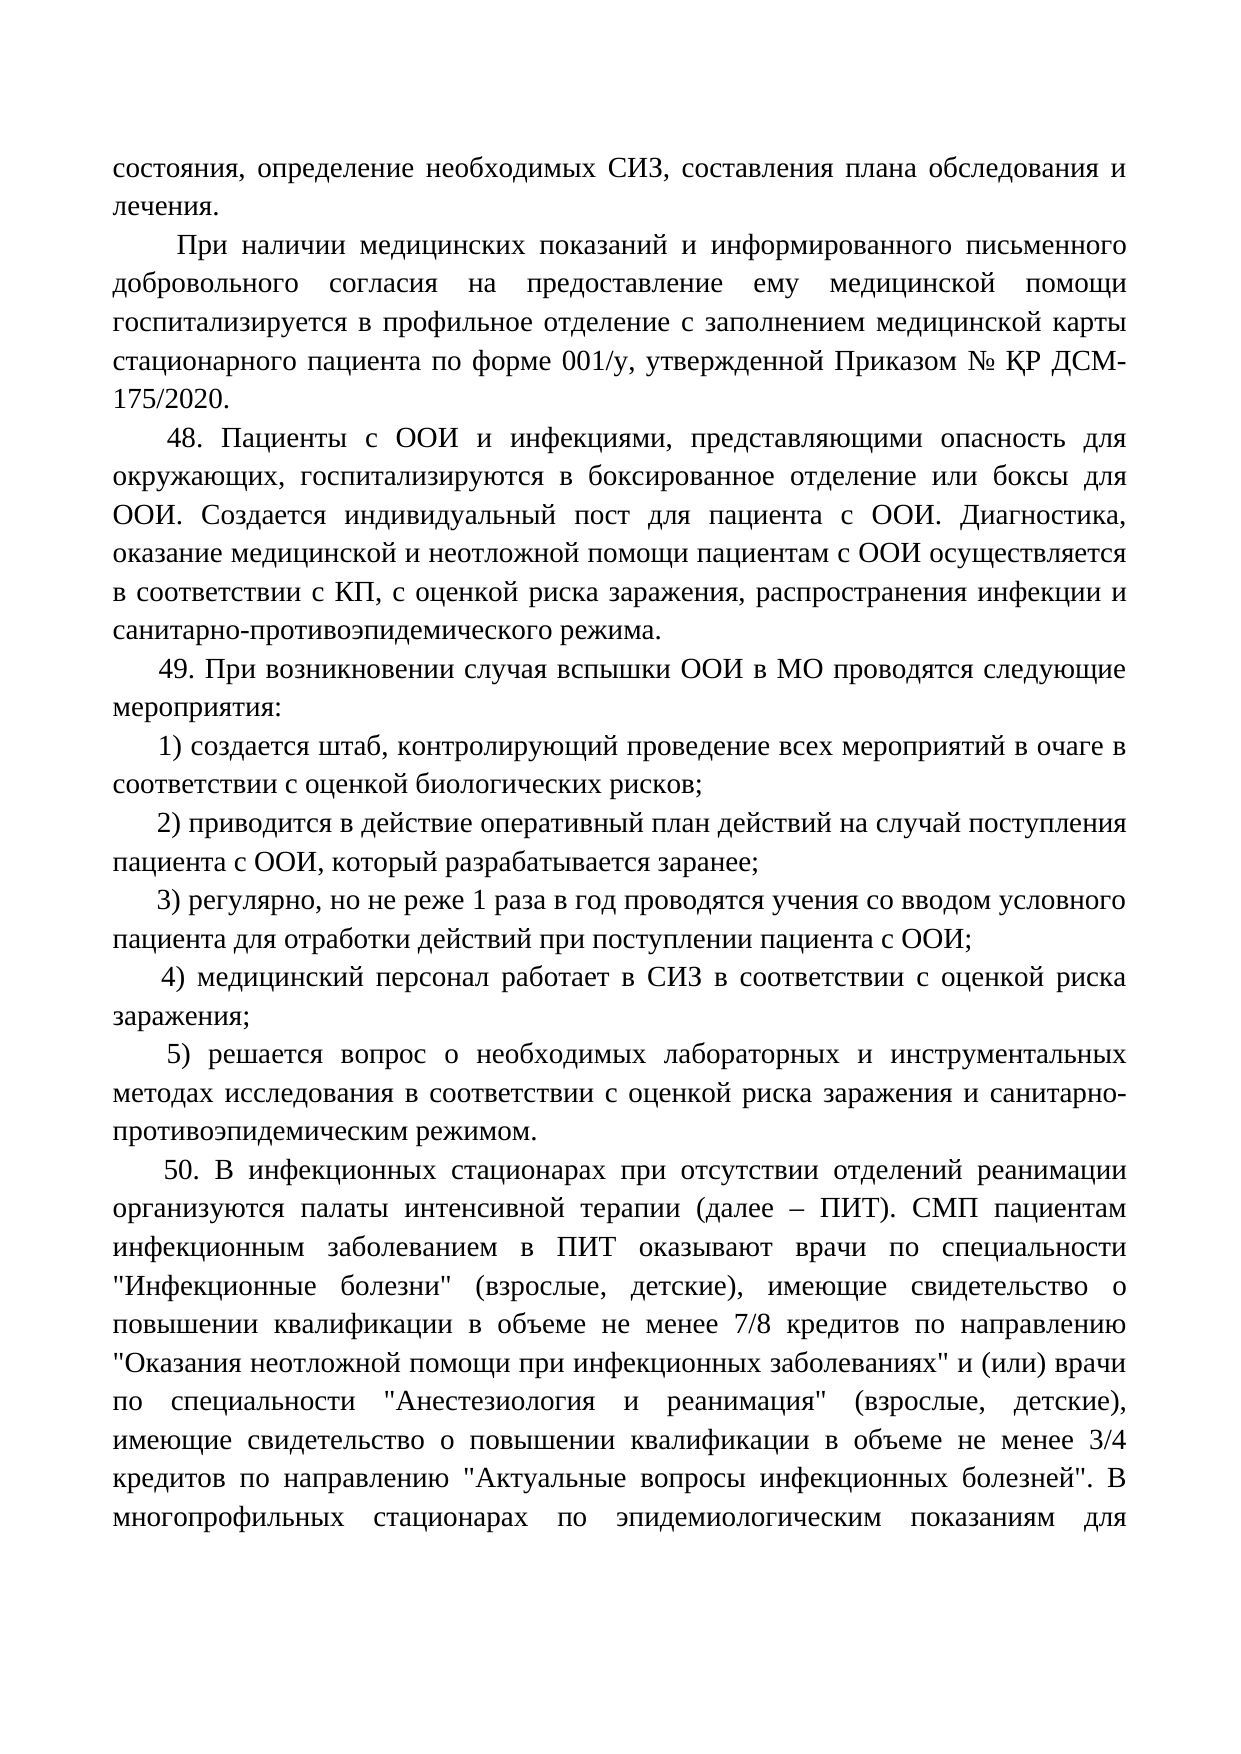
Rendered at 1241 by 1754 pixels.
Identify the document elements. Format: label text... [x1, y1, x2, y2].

text 3) регулярно, но не реже 1 раза в год проводятся учения со вводом условного пациента для отработки действий при поступлении пациента с ООИ; [112, 882, 1128, 954]
text 49. При возникновении случая вспышки ООИ в МО проводятся следующие мероприятия: [112, 651, 1128, 723]
text 2) приводится в действие оперативный план действий на случай поступления пациента с ООИ, который разрабатывается заранее; [112, 805, 1128, 877]
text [112, 150, 1128, 222]
text 1) создается штаб, контролирующий проведение всех мероприятий в очаге в соответствии с оценкой биологических рисков; [112, 728, 1128, 800]
text 5) решается вопрос о необходимых лабораторных и инструментальных методах исследования в соответствии с оценкой риска заражения и санитарно-противоэпидемическим режимом. [112, 1036, 1128, 1147]
text 4) медицинский персонал работает в СИЗ в соответствии с оценкой риска заражения; [112, 959, 1128, 1031]
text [112, 1152, 1128, 1532]
text При наличии медицинских показаний и информированного письменного добровольного согласия на предоставление ему медицинской помощи госпитализируется в профильное отделение с заполнением медицинской карты стационарного пациента по форме 001/у, утвержденной Приказом № ҚР ДСМ-175/2020. [112, 227, 1128, 415]
text 48. Пациенты с ООИ и инфекциями, представляющими опасность для окружающих, госпитализируются в боксированное отделение или боксы для ООИ. Создается индивидуальный пост для пациента с ООИ. Диагностика, оказание медицинской и неотложной помощи пациентам с ООИ осуществляется в соответствии с КП, с оценкой риска заражения, распространения инфекции и санитарно-противоэпидемического режима. [112, 420, 1128, 646]
